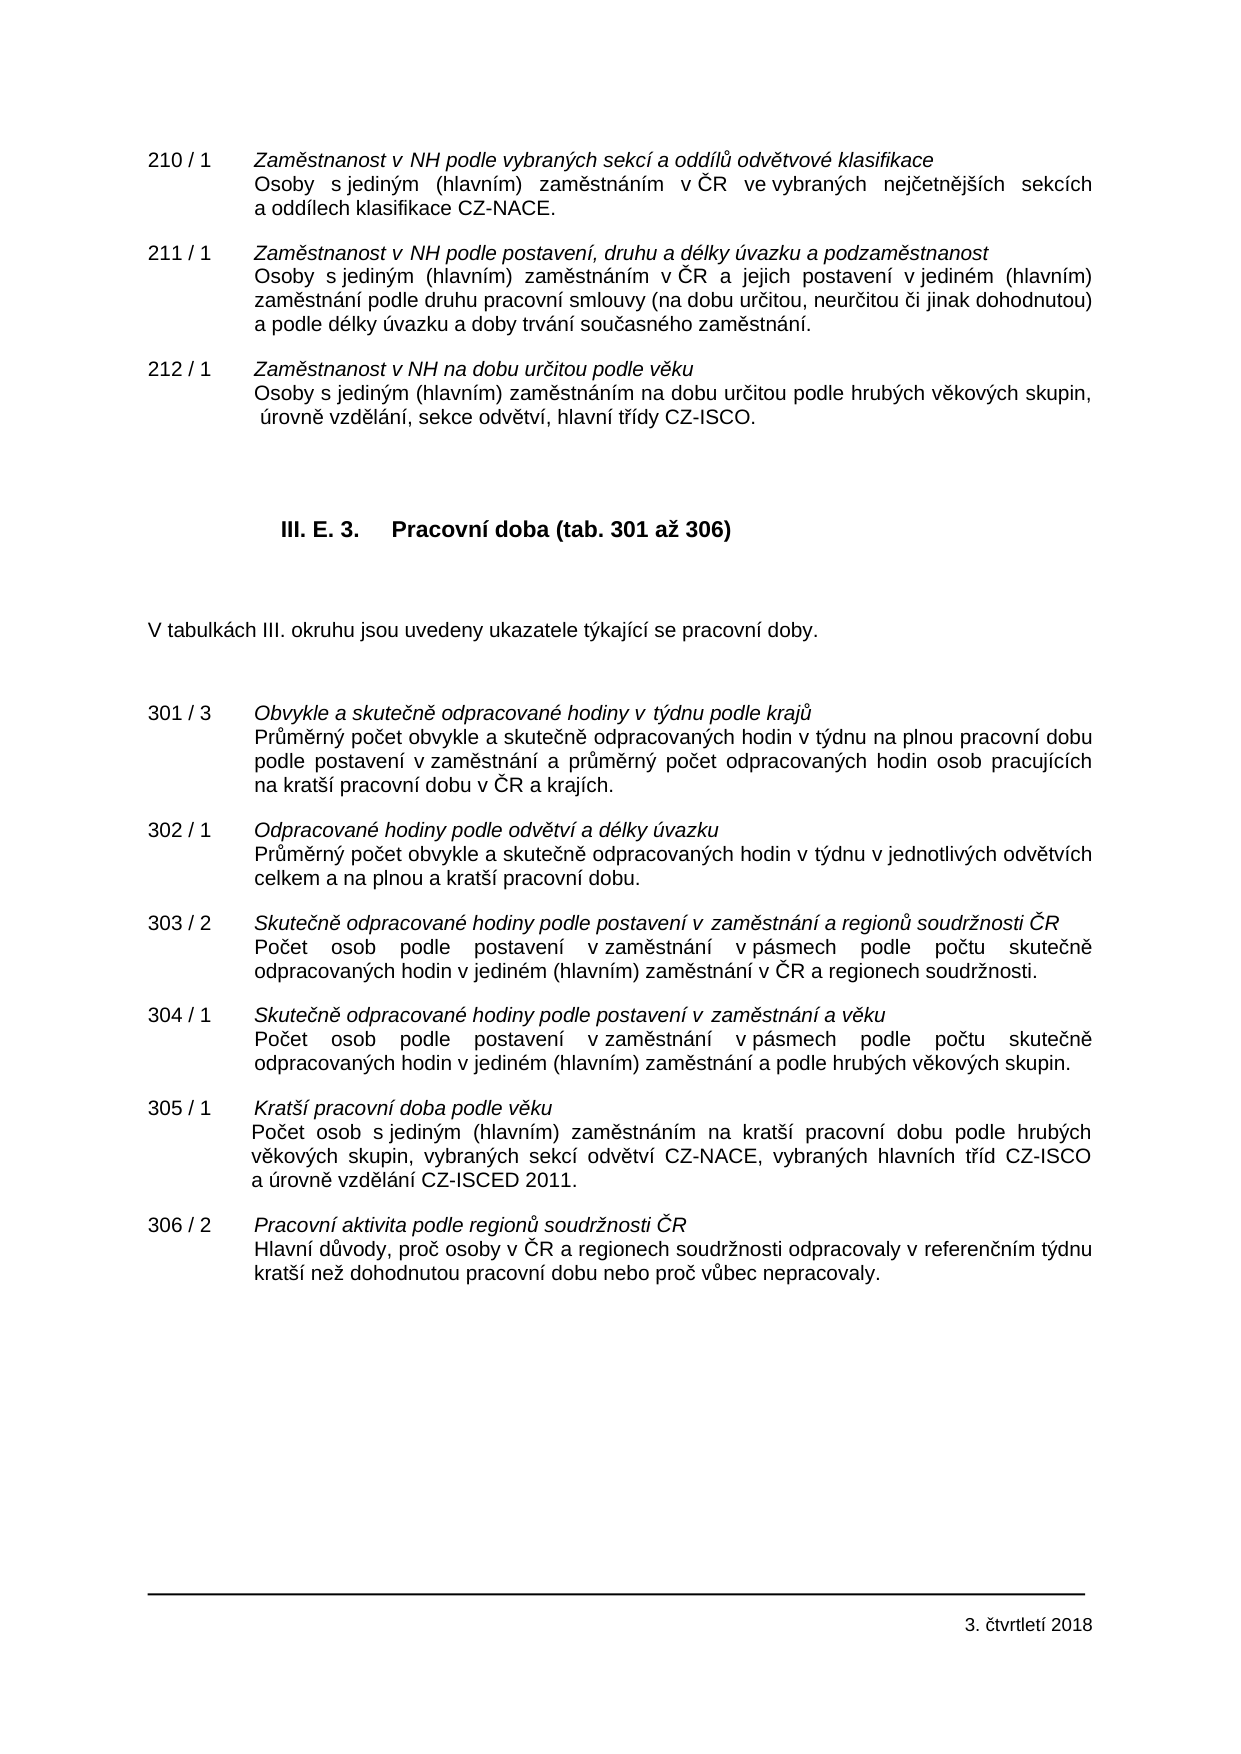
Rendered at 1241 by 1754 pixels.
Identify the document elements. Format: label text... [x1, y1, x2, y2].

text 304 / 1 Skutečně odpracované hodiny podle postavení v zaměstnání a věku [148, 1003, 1092, 1027]
text Průměrný počet obvykle a skutečně odpracovaných hodin v týdnu v jednotlivých odvětvích celkem a na plnou a kratší pracovní dobu. [254, 842, 1092, 890]
text 211 / 1 Zaměstnanost v NH podle postavení, druhu a délky úvazku a podzaměstnanost [148, 240, 1092, 264]
text Průměrný počet obvykle a skutečně odpracovaných hodin v týdnu na plnou pracovní dobu podle postavení v zaměstnání a průměrný počet odpracovaných hodin osob pracujících na kratší pracovní dobu v ČR a krajích. [254, 725, 1092, 797]
text Počet osob s jediným (hlavním) zaměstnáním na kratší pracovní dobu podle hrubých věkových skupin, vybraných sekcí odvětví CZ-NACE, vybraných hlavních tříd CZ-ISCO a úrovně vzdělání CZ-ISCED 2011. [251, 1120, 1092, 1192]
text Počet osob podle postavení v zaměstnání v pásmech podle počtu skutečně odpracovaných hodin v jediném (hlavním) zaměstnání a podle hrubých věkových skupin. [254, 1027, 1092, 1075]
text 210 / 1 Zaměstnanost v NH podle vybraných sekcí a oddílů odvětvové klasifikace [148, 148, 1092, 172]
text V tabulkách III. okruhu jsou uvedeny ukazatele týkající se pracovní doby. [148, 618, 1092, 642]
text Počet osob podle postavení v zaměstnání v pásmech podle počtu skutečně odpracovaných hodin v jediném (hlavním) zaměstnání v ČR a regionech soudržnosti. [254, 934, 1092, 982]
text 302 / 1 Odpracované hodiny podle odvětví a délky úvazku [148, 818, 1092, 842]
text Osoby s jediným (hlavním) zaměstnáním na dobu určitou podle hrubých věkových skupin, úrovně vzdělání, sekce odvětví, hlavní třídy CZ-ISCO. [148, 381, 1092, 429]
text Osoby s jediným (hlavním) zaměstnáním v ČR a jejich postavení v jediném (hlavním) zaměstnání podle druhu pracovní smlouvy (na dobu určitou, neurčitou či jinak dohodnutou) a podle délky úvazku a doby trvání současného zaměstnání. [254, 264, 1092, 336]
text 212 / 1 Zaměstnanost v NH na dobu určitou podle věku [148, 357, 1092, 381]
text 301 / 3 Obvykle a skutečně odpracované hodiny v týdnu podle krajů [148, 701, 1092, 725]
text 305 / 1 Kratší pracovní doba podle věku [148, 1096, 1092, 1120]
text Hlavní důvody, proč osoby v ČR a regionech soudržnosti odpracovaly v referenčním týdnu kratší než dohodnutou pracovní dobu nebo proč vůbec nepracovaly. [254, 1237, 1092, 1284]
list Pracovní doba (tab. 301 až 306) [281, 516, 1092, 543]
text 306 / 2 Pracovní aktivita podle regionů soudržnosti ČR [148, 1213, 1092, 1237]
text Osoby s jediným (hlavním) zaměstnáním v ČR ve vybraných nejčetnějších sekcích a oddílech klasifikace CZ-NACE. [254, 172, 1092, 219]
text 303 / 2 Skutečně odpracované hodiny podle postavení v zaměstnání a regionů soudržnosti ČR [148, 911, 1092, 934]
